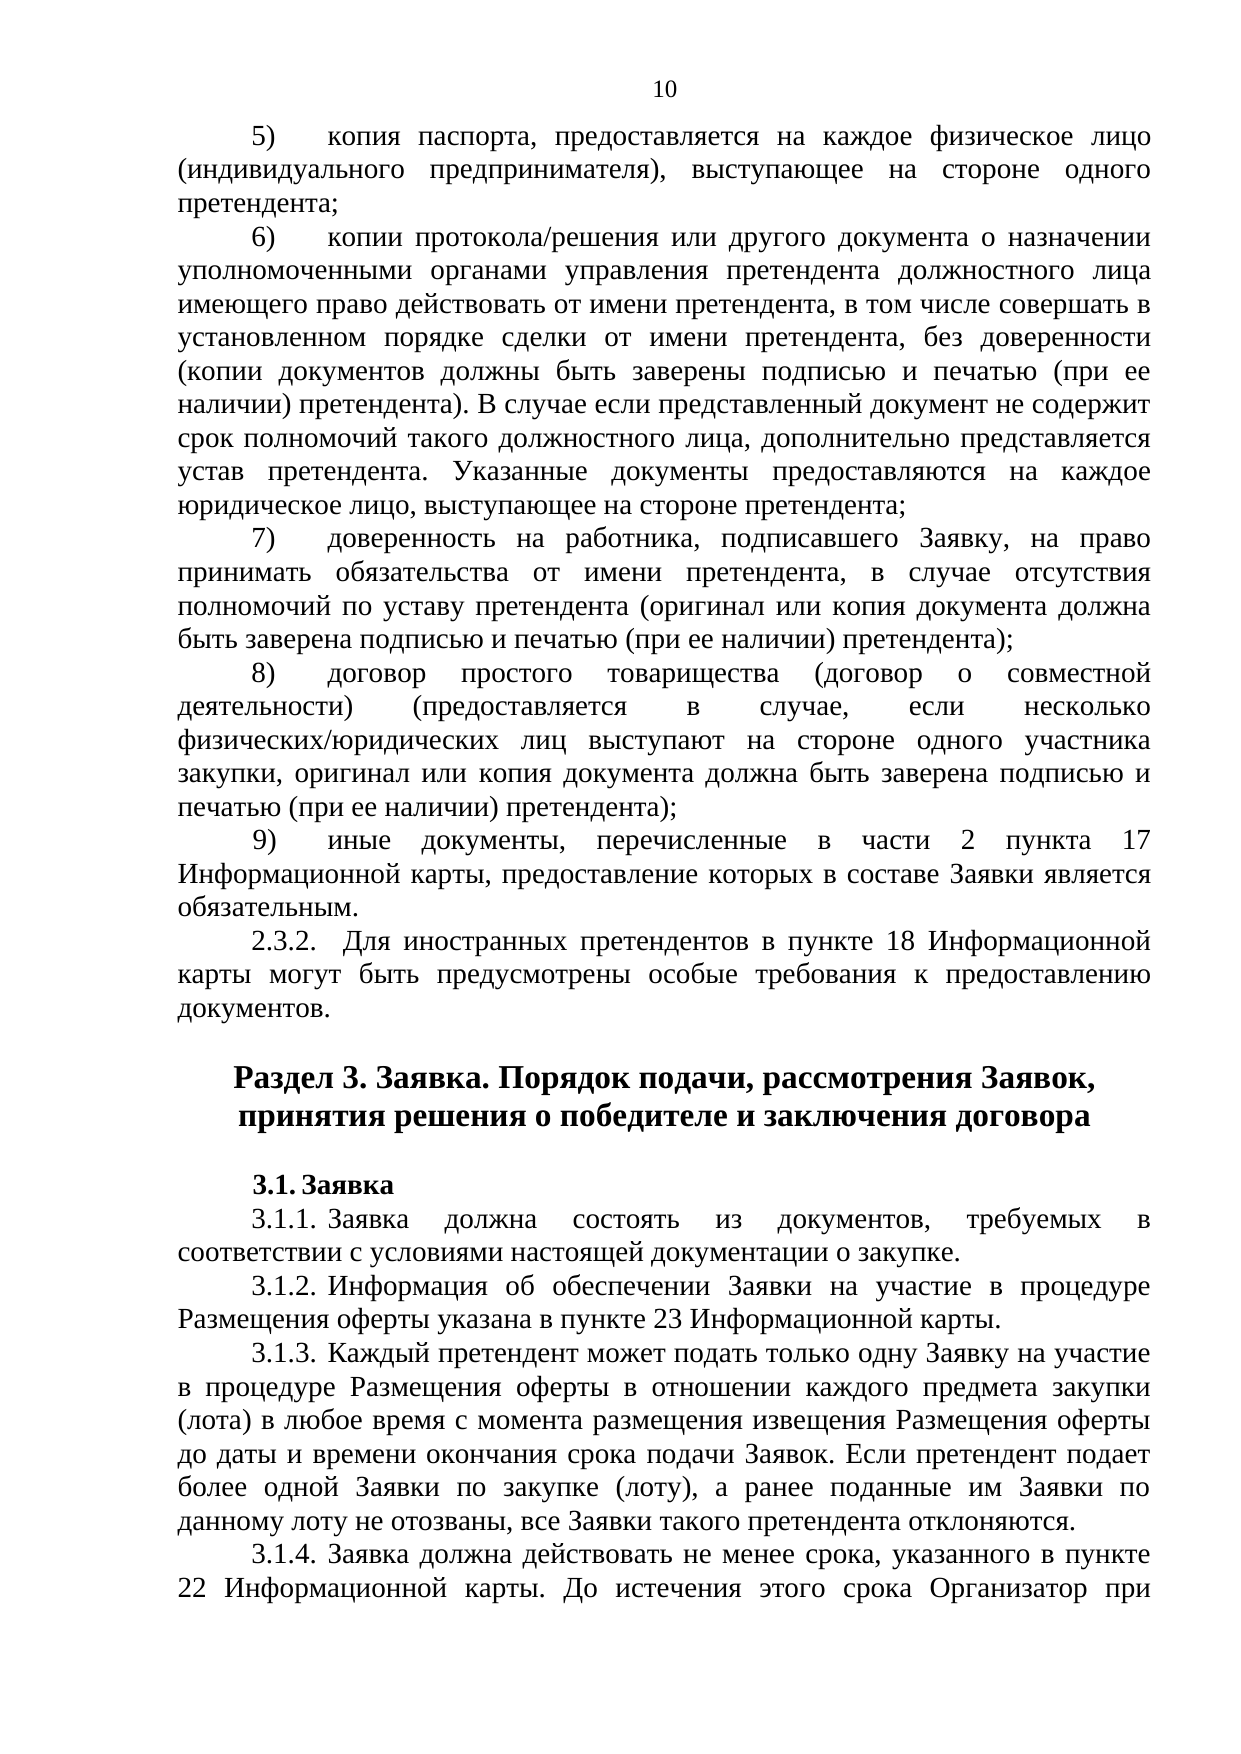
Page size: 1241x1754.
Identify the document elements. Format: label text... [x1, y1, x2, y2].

list Для иностранных претендентов в пункте 18 Информационной карты могут быть предусмотрены особые требования к предоставлению документов. [177, 923, 1152, 1024]
list Информация об обеспечении Заявки на участие в процедуре Размещения оферты указана в пункте 23 Информационной карты. [177, 1268, 1152, 1335]
list Заявка должна состоять из документов, требуемых в соответствии с условиями настоящей документации о закупке. [177, 1201, 1152, 1268]
list копии протокола/решения или другого документа о назначении уполномоченными органами управления претендента должностного лица имеющего право действовать от имени претендента, в том числе совершать в установленном порядке сделки от имени претендента, без доверенности (копии документов должны быть заверены подписью и печатью (при ее наличии) претендента). В случае если представленный документ не содержит срок полномочий такого должностного лица, дополнительно представляется устав претендента. Указанные документы предоставляются на каждое юридическое лицо, выступающее на стороне претендента; [177, 219, 1152, 521]
list Каждый претендент может подать только одну Заявку на участие в процедуре Размещения оферты в отношении каждого предмета закупки (лота) в любое время с момента размещения извещения Размещения оферты до даты и времени окончания срока подачи Заявок. Если претендент подает более одной Заявки по закупке (лоту), а ранее поданные им Заявки по данному лоту не отозваны, все Заявки такого претендента отклоняются. [177, 1335, 1152, 1536]
list договор простого товарищества (договор о совместной деятельности) (предоставляется в случае, если несколько физических/юридических лиц выступают на стороне одного участника закупки, оригинал или копия документа должна быть заверена подписью и печатью (при ее наличии) претендента); [177, 655, 1152, 822]
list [177, 1536, 1152, 1603]
list копия паспорта, предоставляется на каждое физическое лицо (индивидуального предпринимателя), выступающее на стороне одного претендента; [177, 118, 1152, 219]
list иные документы, перечисленные в части 2 пункта 17 Информационной карты, предоставление которых в составе Заявки является обязательным. [177, 822, 1152, 923]
list доверенность на работника, подписавшего Заявку, на право принимать обязательства от имени претендента, в случае отсутствия полномочий по уставу претендента (оригинал или копия документа должна быть заверена подписью и печатью (при ее наличии) претендента); [177, 521, 1152, 655]
text Раздел 3. Заявка. Порядок подачи, рассмотрения Заявок, принятия решения о победителе и заключения договора [177, 1057, 1152, 1134]
list Заявка [177, 1167, 1152, 1201]
